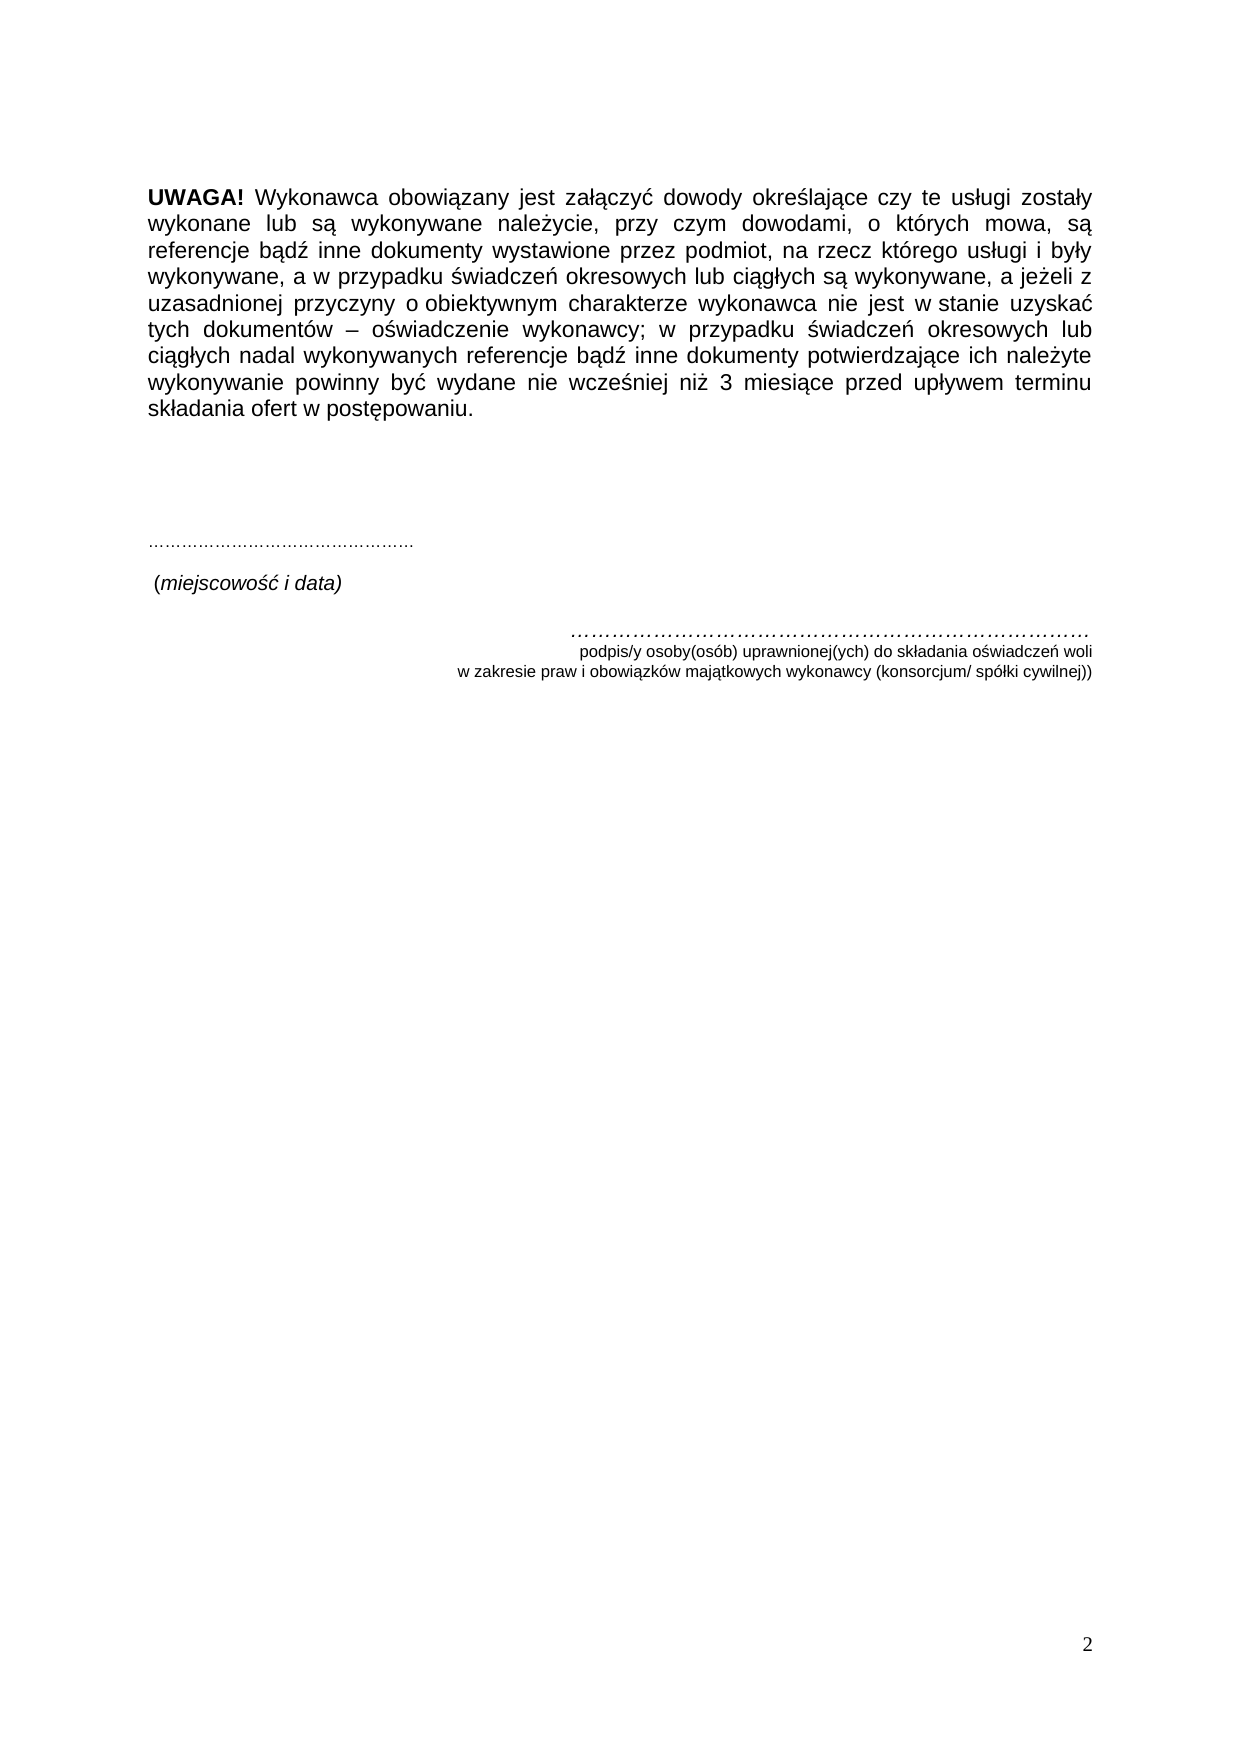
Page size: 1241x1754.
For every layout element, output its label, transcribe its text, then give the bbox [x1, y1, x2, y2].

text (miejscowość i data) [148, 570, 1093, 618]
text ………………………………………………………………… [148, 618, 1093, 642]
text podpis/y osoby(osób) uprawnionej(ych) do składania oświadczeń woli w zakresie praw i obowiązków majątkowych wykonawcy (konsorcjum/ spółki cywilnej)) [185, 642, 1093, 681]
text ………………………………………… [148, 532, 1093, 570]
text UWAGA! Wykonawca obowiązany jest załączyć dowody określające czy te usługi zostały wykonane lub są wykonywane należycie, przy czym dowodami, o których mowa, są referencje bądź inne dokumenty wystawione przez podmiot, na rzecz którego usługi i były wykonywane, a w przypadku świadczeń okresowych lub ciągłych są wykonywane, a jeżeli z uzasadnionej przyczyny o obiektywnym charakterze wykonawca nie jest w stanie uzyskać tych dokumentów – oświadczenie wykonawcy; w przypadku świadczeń okresowych lub ciągłych nadal wykonywanych referencje bądź inne dokumenty potwierdzające ich należyte wykonywanie powinny być wydane nie wcześniej niż 3 miesiące przed upływem terminu składania ofert w postępowaniu. [148, 184, 1093, 421]
